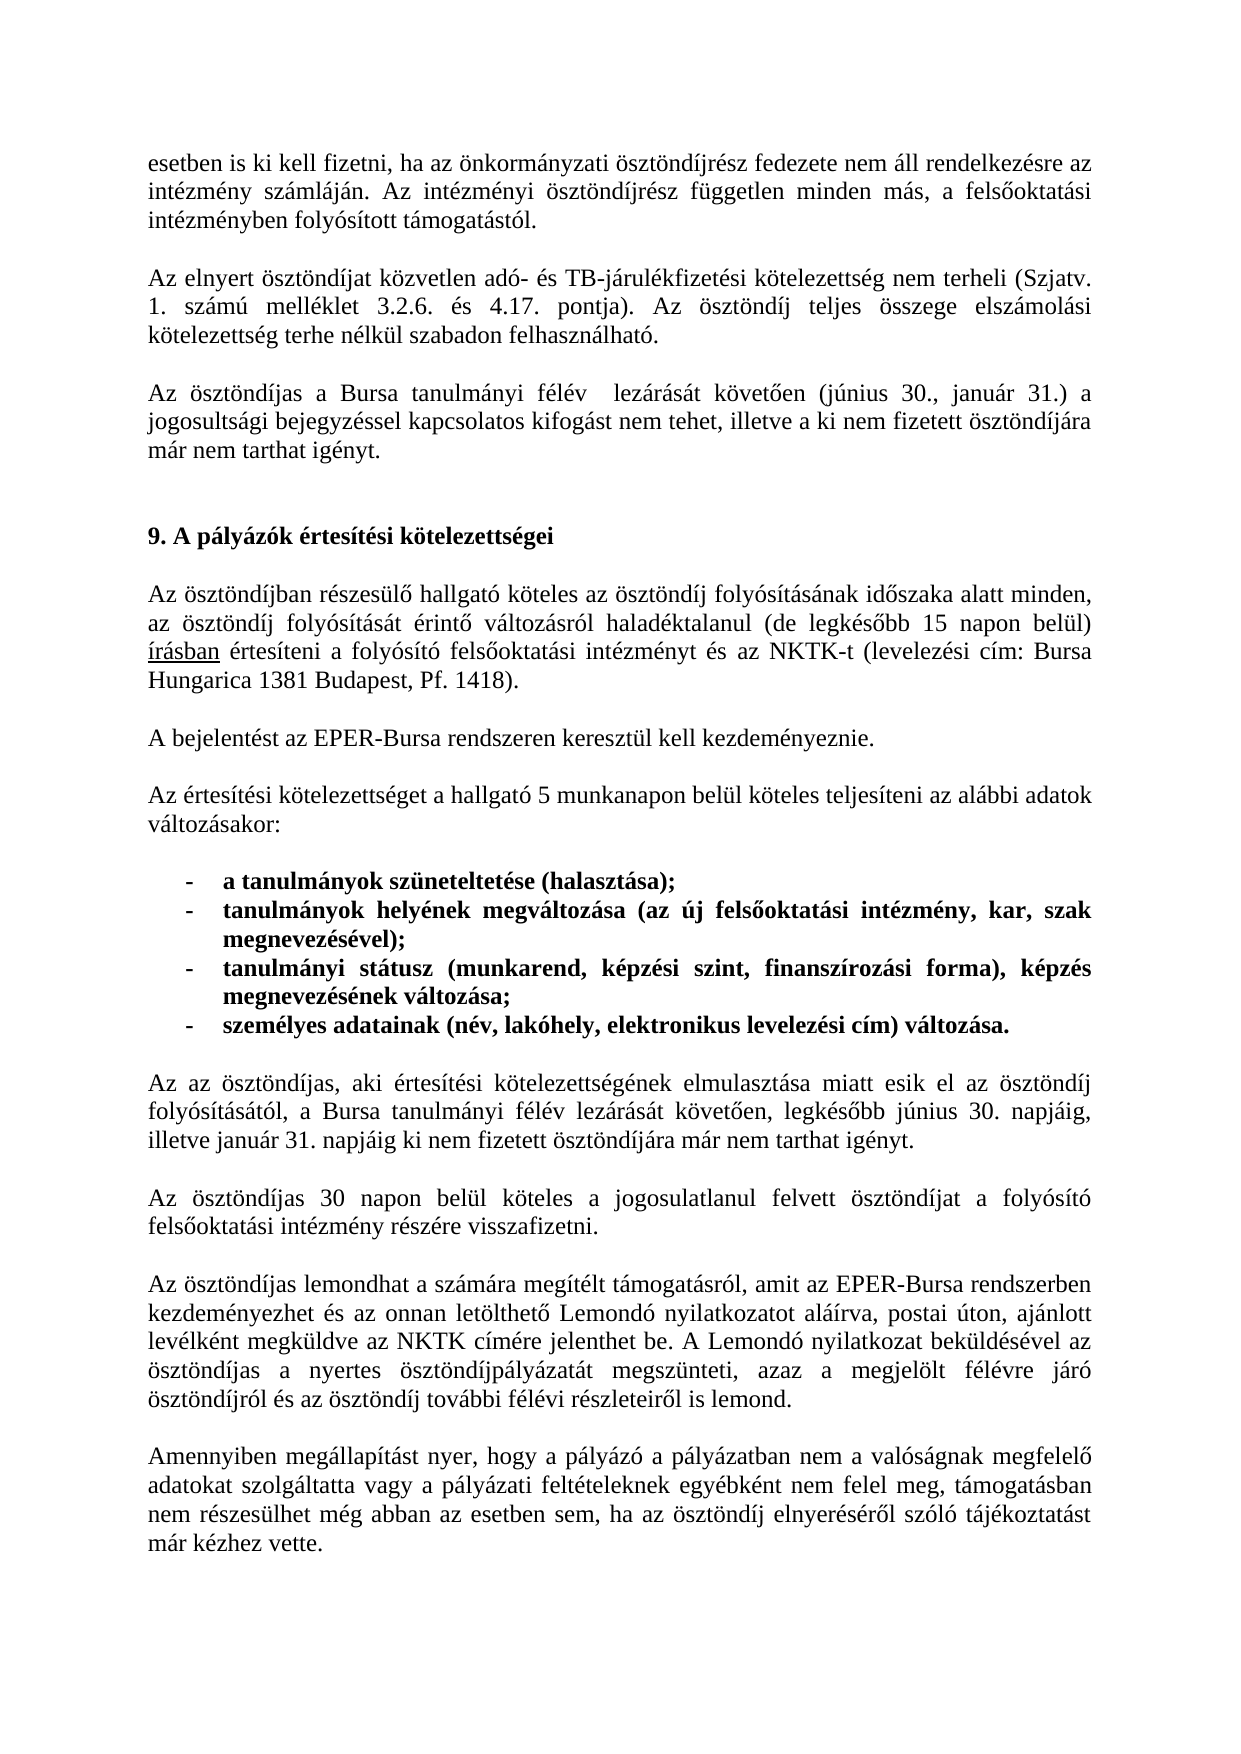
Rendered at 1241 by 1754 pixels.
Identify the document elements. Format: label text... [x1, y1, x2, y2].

text Az ösztöndíjban részesülő hallgató köteles az ösztöndíj folyósításának időszaka alatt minden, az ösztöndíj folyósítását érintő változásról haladéktalanul (de legkésőbb 15 napon belül) írásban értesíteni a folyósító felsőoktatási intézményt és az NKTK-t (levelezési cím: Bursa Hungarica 1381 Budapest, Pf. 1418). [148, 579, 1093, 694]
text Az ösztöndíjas a Bursa tanulmányi félév lezárását követően (június 30., január 31.) a jogosultsági bejegyzéssel kapcsolatos kifogást nem tehet, illetve a ki nem fizetett ösztöndíjára már nem tarthat igényt. [148, 378, 1093, 464]
text 9. A pályázók értesítési kötelezettségei [148, 521, 1093, 550]
text Amennyiben megállapítást nyer, hogy a pályázó a pályázatban nem a valóságnak megfelelő adatokat szolgáltatta vagy a pályázati feltételeknek egyébként nem felel meg, támogatásban nem részesülhet még abban az esetben sem, ha az ösztöndíj elnyeréséről szóló tájékoztatást már kézhez vette. [148, 1441, 1093, 1556]
list tanulmányok helyének megváltozása (az új felsőoktatási intézmény, kar, szak megnevezésével); [185, 895, 1093, 953]
list a tanulmányok szüneteltetése (halasztása); [185, 866, 1093, 895]
text Az ösztöndíjas 30 napon belül köteles a jogosulatlanul felvett ösztöndíjat a folyósító felsőoktatási intézmény részére visszafizetni. [148, 1183, 1093, 1240]
list személyes adatainak (név, lakóhely, elektronikus levelezési cím) változása. [185, 1010, 1093, 1039]
list tanulmányi státusz (munkarend, képzési szint, finanszírozási forma), képzés megnevezésének változása; [185, 953, 1093, 1010]
text Az értesítési kötelezettséget a hallgató 5 munkanapon belül köteles teljesíteni az alábbi adatok változásakor: [148, 780, 1093, 838]
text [148, 148, 1093, 234]
text Az elnyert ösztöndíjat közvetlen adó- és TB-járulékfizetési kötelezettség nem terheli (Szjatv. 1. számú melléklet 3.2.6. és 4.17. pontja). Az ösztöndíj teljes összege elszámolási kötelezettség terhe nélkül szabadon felhasználható. [148, 263, 1093, 349]
text A bejelentést az EPER-Bursa rendszeren keresztül kell kezdeményeznie. [148, 723, 1093, 751]
text Az ösztöndíjas lemondhat a számára megítélt támogatásról, amit az EPER-Bursa rendszerben kezdeményezhet és az onnan letölthető Lemondó nyilatkozatot aláírva, postai úton, ajánlott levélként megküldve az NKTK címére jelenthet be. A Lemondó nyilatkozat beküldésével az ösztöndíjas a nyertes ösztöndíjpályázatát megszünteti, azaz a megjelölt félévre járó ösztöndíjról és az ösztöndíj további félévi részleteiről is lemond. [148, 1269, 1093, 1413]
text Az az ösztöndíjas, aki értesítési kötelezettségének elmulasztása miatt esik el az ösztöndíj folyósításától, a Bursa tanulmányi félév lezárását követően, legkésőbb június 30. napjáig, illetve január 31. napjáig ki nem fizetett ösztöndíjára már nem tarthat igényt. [148, 1068, 1093, 1154]
